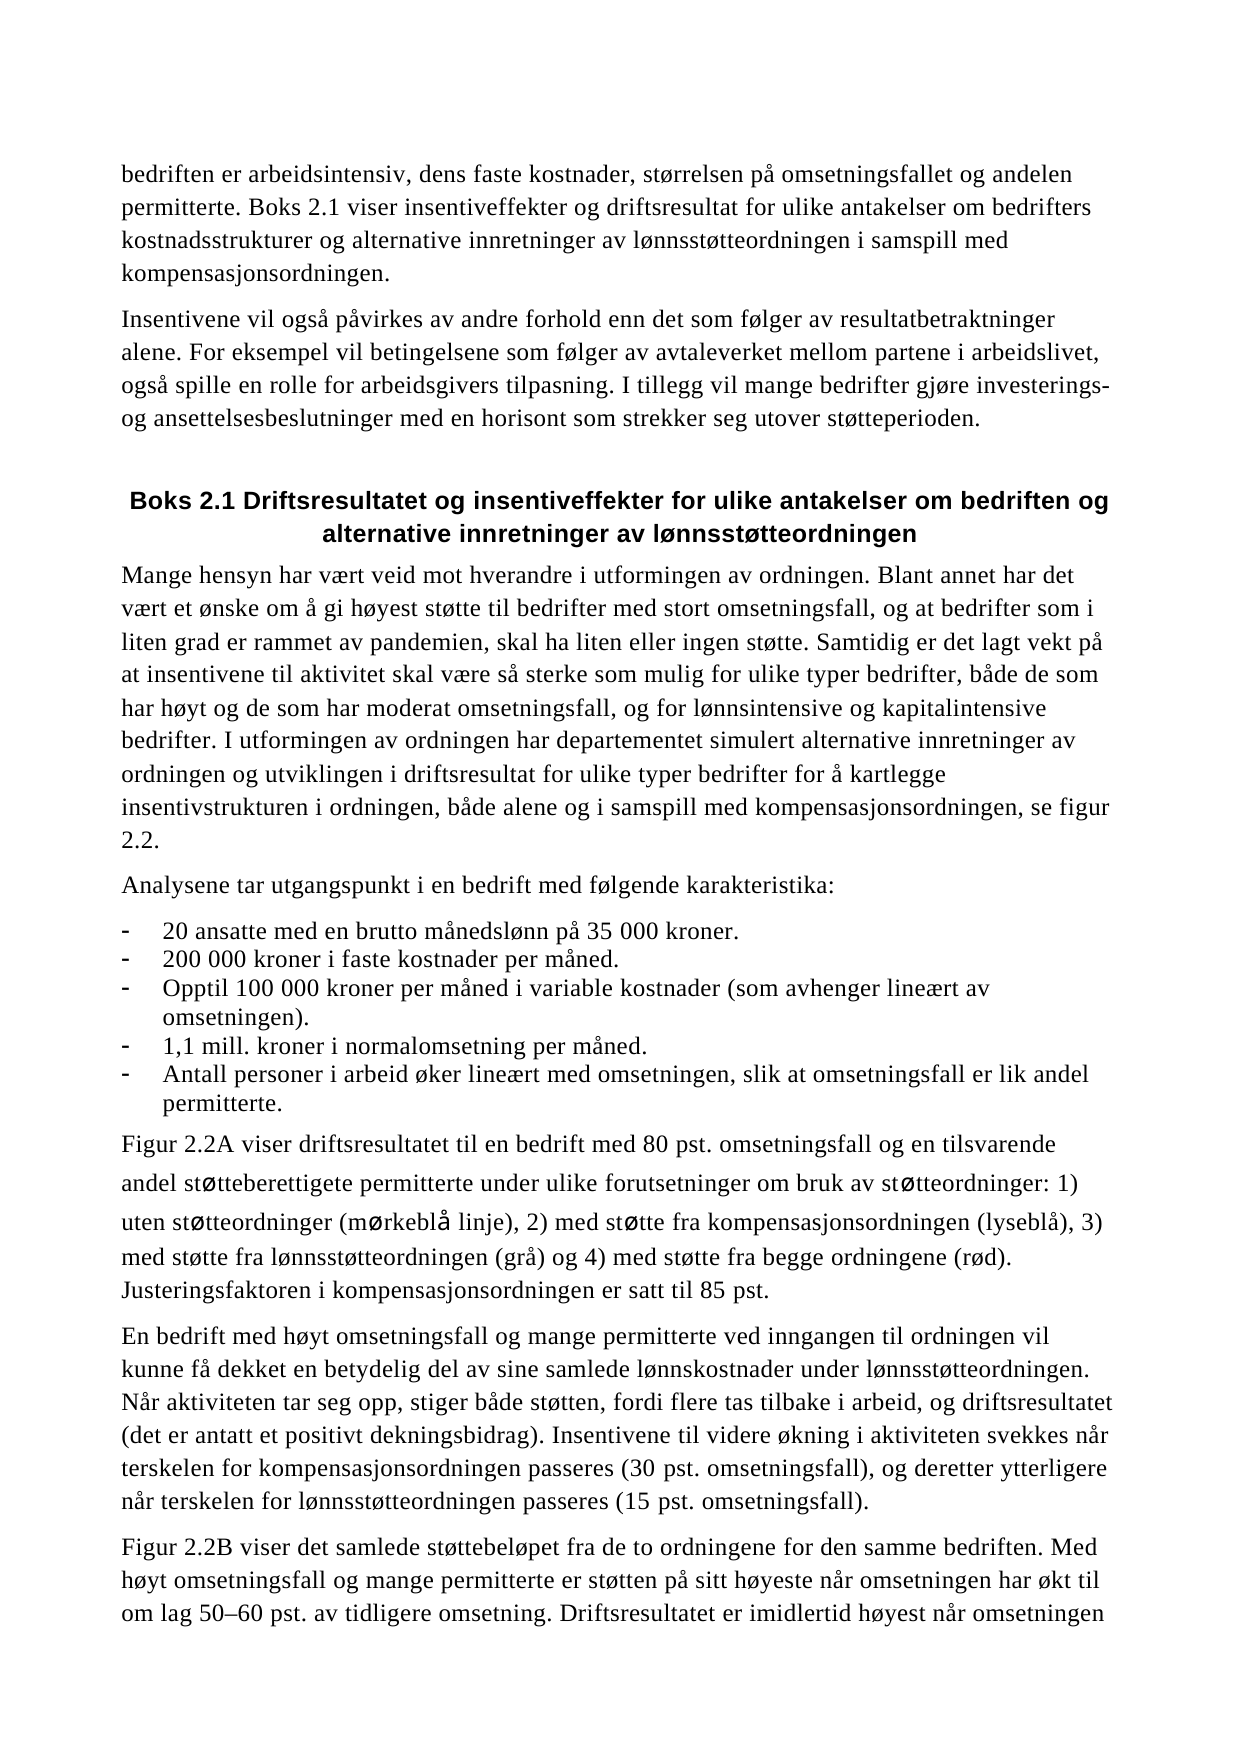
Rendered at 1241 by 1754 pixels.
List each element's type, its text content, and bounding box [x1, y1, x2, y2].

list 20 ansatte med en brutto månedslønn på 35 000 kroner. [121, 916, 1119, 944]
list Antall personer i arbeid øker lineært med omsetningen, slik at omsetningsfall er lik andel permitterte. [121, 1059, 1119, 1117]
list 200 000 kroner i faste kostnader per måned. [121, 944, 1119, 973]
list 1,1 mill. kroner i normalomsetning per måned. [121, 1031, 1119, 1059]
text Driftsresultatet og insentiveffekter for ulike antakelser om bedriften og alternative innretninger av lønnsstøtteordningen [121, 486, 1119, 548]
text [121, 1532, 1119, 1627]
text Analysene tar utgangspunkt i en bedrift med følgende karakteristika: [121, 870, 1119, 899]
list Opptil 100 000 kroner per måned i variable kostnader (som avhenger lineært av omsetningen). [121, 973, 1119, 1031]
text Insentivene vil også påvirkes av andre forhold enn det som følger av resultatbetraktninger alene. For eksempel vil betingelsene som følger av avtaleverket mellom partene i arbeidslivet, også spille en rolle for arbeidsgivers tilpasning. I tillegg vil mange bedrifter gjøre investerings- og ansettelsesbeslutninger med en horisont som strekker seg utover støtteperioden. [121, 304, 1119, 432]
text Mange hensyn har vært veid mot hverandre i utformingen av ordningen. Blant annet har det vært et ønske om å gi høyest støtte til bedrifter med stort omsetningsfall, og at bedrifter som i liten grad er rammet av pandemien, skal ha liten eller ingen støtte. Samtidig er det lagt vekt på at insentivene til aktivitet skal være så sterke som mulig for ulike typer bedrifter, både de som har høyt og de som har moderat omsetningsfall, og for lønnsintensive og kapitalintensive bedrifter. I utformingen av ordningen har departementet simulert alternative innretninger av ordningen og utviklingen i driftsresultat for ulike typer bedrifter for å kartlegge insentivstrukturen i ordningen, både alene og i samspill med kompensasjonsordningen, se figur 2.2. [121, 561, 1119, 853]
text En bedrift med høyt omsetningsfall og mange permitterte ved inngangen til ordningen vil kunne få dekket en betydelig del av sine samlede lønnskostnader under lønnsstøtteordningen. Når aktiviteten tar seg opp, stiger både støtten, fordi flere tas tilbake i arbeid, og driftsresultatet (det er antatt et positivt dekningsbidrag). Insentivene til videre økning i aktiviteten svekkes når terskelen for kompensasjonsordningen passeres (30 pst. omsetningsfall), og deretter ytterligere når terskelen for lønnsstøtteordningen passeres (15 pst. omsetningsfall). [121, 1321, 1119, 1515]
text Figur 2.2A viser driftsresultatet til en bedrift med 80 pst. omsetningsfall og en tilsvarende andel støtteberettigete permitterte under ulike forutsetninger om bruk av støtteordninger: 1) uten støtteordninger (mørkeblå linje), 2) med støtte fra kompensasjonsordningen (lyseblå), 3) med støtte fra lønnsstøtteordningen (grå) og 4) med støtte fra begge ordningene (rød). Justeringsfaktoren i kompensasjonsordningen er satt til 85 pst. [121, 1129, 1119, 1304]
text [121, 159, 1119, 287]
